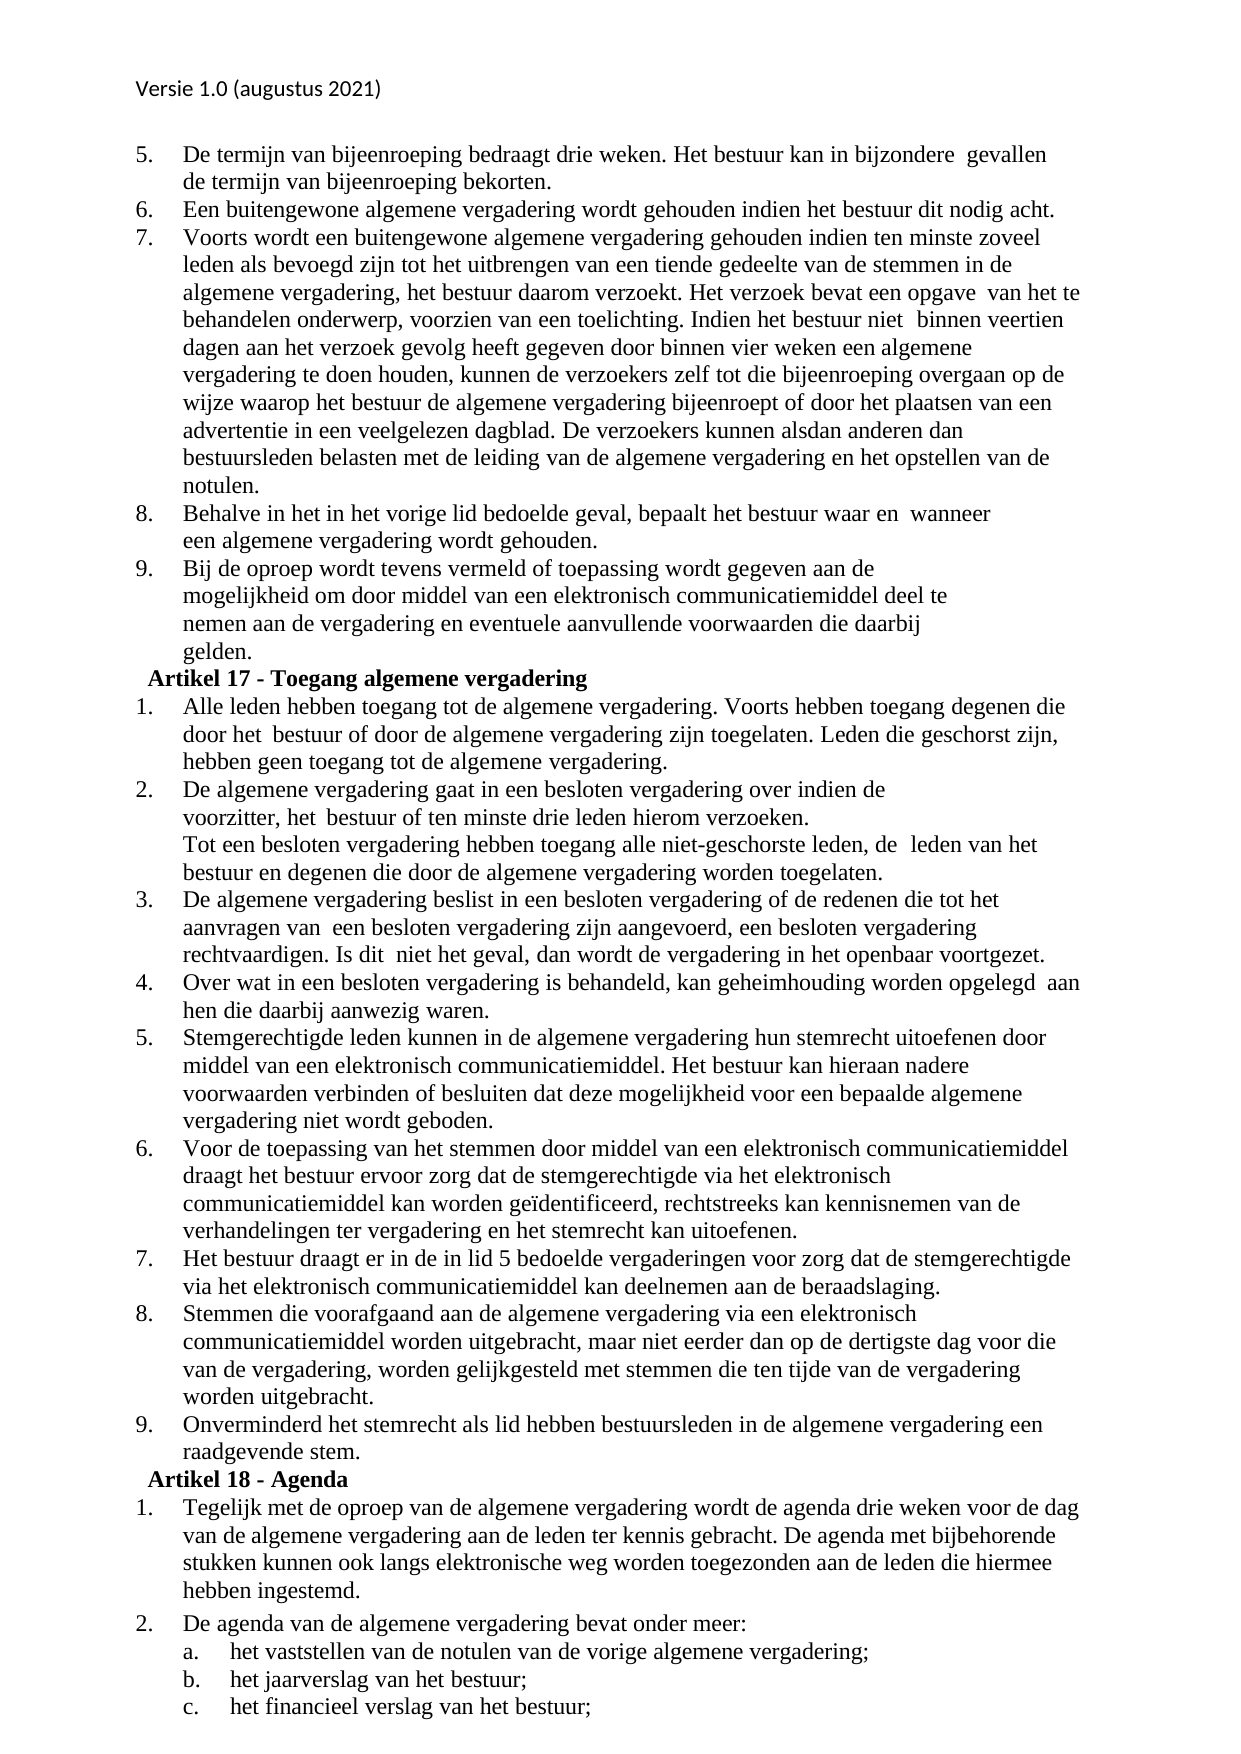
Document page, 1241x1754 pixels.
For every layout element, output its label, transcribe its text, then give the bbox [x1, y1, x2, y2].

subtitle Artikel 18 - Agenda [147, 1465, 1103, 1493]
list De algemene vergadering beslist in een besloten vergadering of de redenen die tot het aanvragen van een besloten vergadering zijn aangevoerd, een besloten vergadering rechtvaardigen. Is dit niet het geval, dan wordt de vergadering in het openbaar voortgezet. [135, 885, 1089, 968]
list Voorts wordt een buitengewone algemene vergadering gehouden indien ten minste zoveel leden als bevoegd zijn tot het uitbrengen van een tiende gedeelte van de stemmen in de algemene vergadering, het bestuur daarom verzoekt. Het verzoek bevat een opgave van het te behandelen onderwerp, voorzien van een toelichting. Indien het bestuur niet binnen veertien dagen aan het verzoek gevolg heeft gegeven door binnen vier weken een algemene vergadering te doen houden, kunnen de verzoekers zelf tot die bijeenroeping overgaan op de wijze waarop het bestuur de algemene vergadering bijeenroept of door het plaatsen van een advertentie in een veelgelezen dagblad. De verzoekers kunnen alsdan anderen dan bestuursleden belasten met de leiding van de algemene vergadering en het opstellen van de notulen. [135, 222, 1083, 498]
list Stemgerechtigde leden kunnen in de algemene vergadering hun stemrecht uitoefenen door middel van een elektronisch communicatiemiddel. Het bestuur kan hieraan nadere voorwaarden verbinden of besluiten dat deze mogelijkheid voor een bepaalde algemene vergadering niet wordt geboden. [135, 1023, 1083, 1134]
list Een buitengewone algemene vergadering wordt gehouden indien het bestuur dit nodig acht. [135, 195, 1103, 222]
list De agenda van de algemene vergadering bevat onder meer: [135, 1609, 1103, 1637]
list Voor de toepassing van het stemmen door middel van een elektronisch communicatiemiddel draagt het bestuur ervoor zorg dat de stemgerechtigde via het elektronisch communicatiemiddel kan worden geïdentificeerd, rechtstreeks kan kennisnemen van de verhandelingen ter vergadering en het stemrecht kan uitoefenen. [135, 1134, 1083, 1244]
text Tot een besloten vergadering hebben toegang alle niet-geschorste leden, de leden van het bestuur en degenen die door de algemene vergadering worden toegelaten. [135, 830, 1084, 885]
list Bij de oproep wordt tevens vermeld of toepassing wordt gegeven aan de mogelijkheid om door middel van een elektronisch communicatiemiddel deel te nemen aan de vergadering en eventuele aanvullende voorwaarden die daarbij gelden. [135, 554, 996, 664]
list Over wat in een besloten vergadering is behandeld, kan geheimhouding worden opgelegd aan hen die daarbij aanwezig waren. [135, 968, 1083, 1023]
list Behalve in het in het vorige lid bedoelde geval, bepaalt het bestuur waar en wanneer een algemene vergadering wordt gehouden. [135, 499, 996, 554]
list De algemene vergadering gaat in een besloten vergadering over indien de voorzitter, het bestuur of ten minste drie leden hierom verzoeken. [135, 775, 953, 830]
list Onverminderd het stemrecht als lid hebben bestuursleden in de algemene vergadering een raadgevende stem. [135, 1410, 1083, 1465]
list Alle leden hebben toegang tot de algemene vergadering. Voorts hebben toegang degenen die door het bestuur of door de algemene vergadering zijn toegelaten. Leden die geschorst zijn, hebben geen toegang tot de algemene vergadering. [135, 692, 1084, 775]
list Tegelijk met de oproep van de algemene vergadering wordt de agenda drie weken voor de dag van de algemene vergadering aan de leden ter kennis gebracht. De agenda met bijbehorende stukken kunnen ook langs elektronische weg worden toegezonden aan de leden die hiermee hebben ingestemd. [135, 1493, 1089, 1603]
list Het bestuur draagt er in de in lid 5 bedoelde vergaderingen voor zorg dat de stemgerechtigde via het elektronisch communicatiemiddel kan deelnemen aan de beraadslaging. [135, 1244, 1083, 1299]
text b. het jaarverslag van het bestuur; [135, 1664, 1103, 1692]
text c. het financieel verslag van het bestuur; [135, 1692, 1103, 1720]
list Stemmen die voorafgaand aan de algemene vergadering via een elektronisch communicatiemiddel worden uitgebracht, maar niet eerder dan op de dertigste dag voor die van de vergadering, worden gelijkgesteld met stemmen die ten tijde van de vergadering worden uitgebracht. [135, 1299, 1083, 1410]
list De termijn van bijeenroeping bedraagt drie weken. Het bestuur kan in bijzondere gevallen de termijn van bijeenroeping bekorten. [135, 139, 1051, 195]
text a. het vaststellen van de notulen van de vorige algemene vergadering; [135, 1637, 1103, 1664]
subtitle Artikel 17 - Toegang algemene vergadering [147, 664, 1103, 692]
